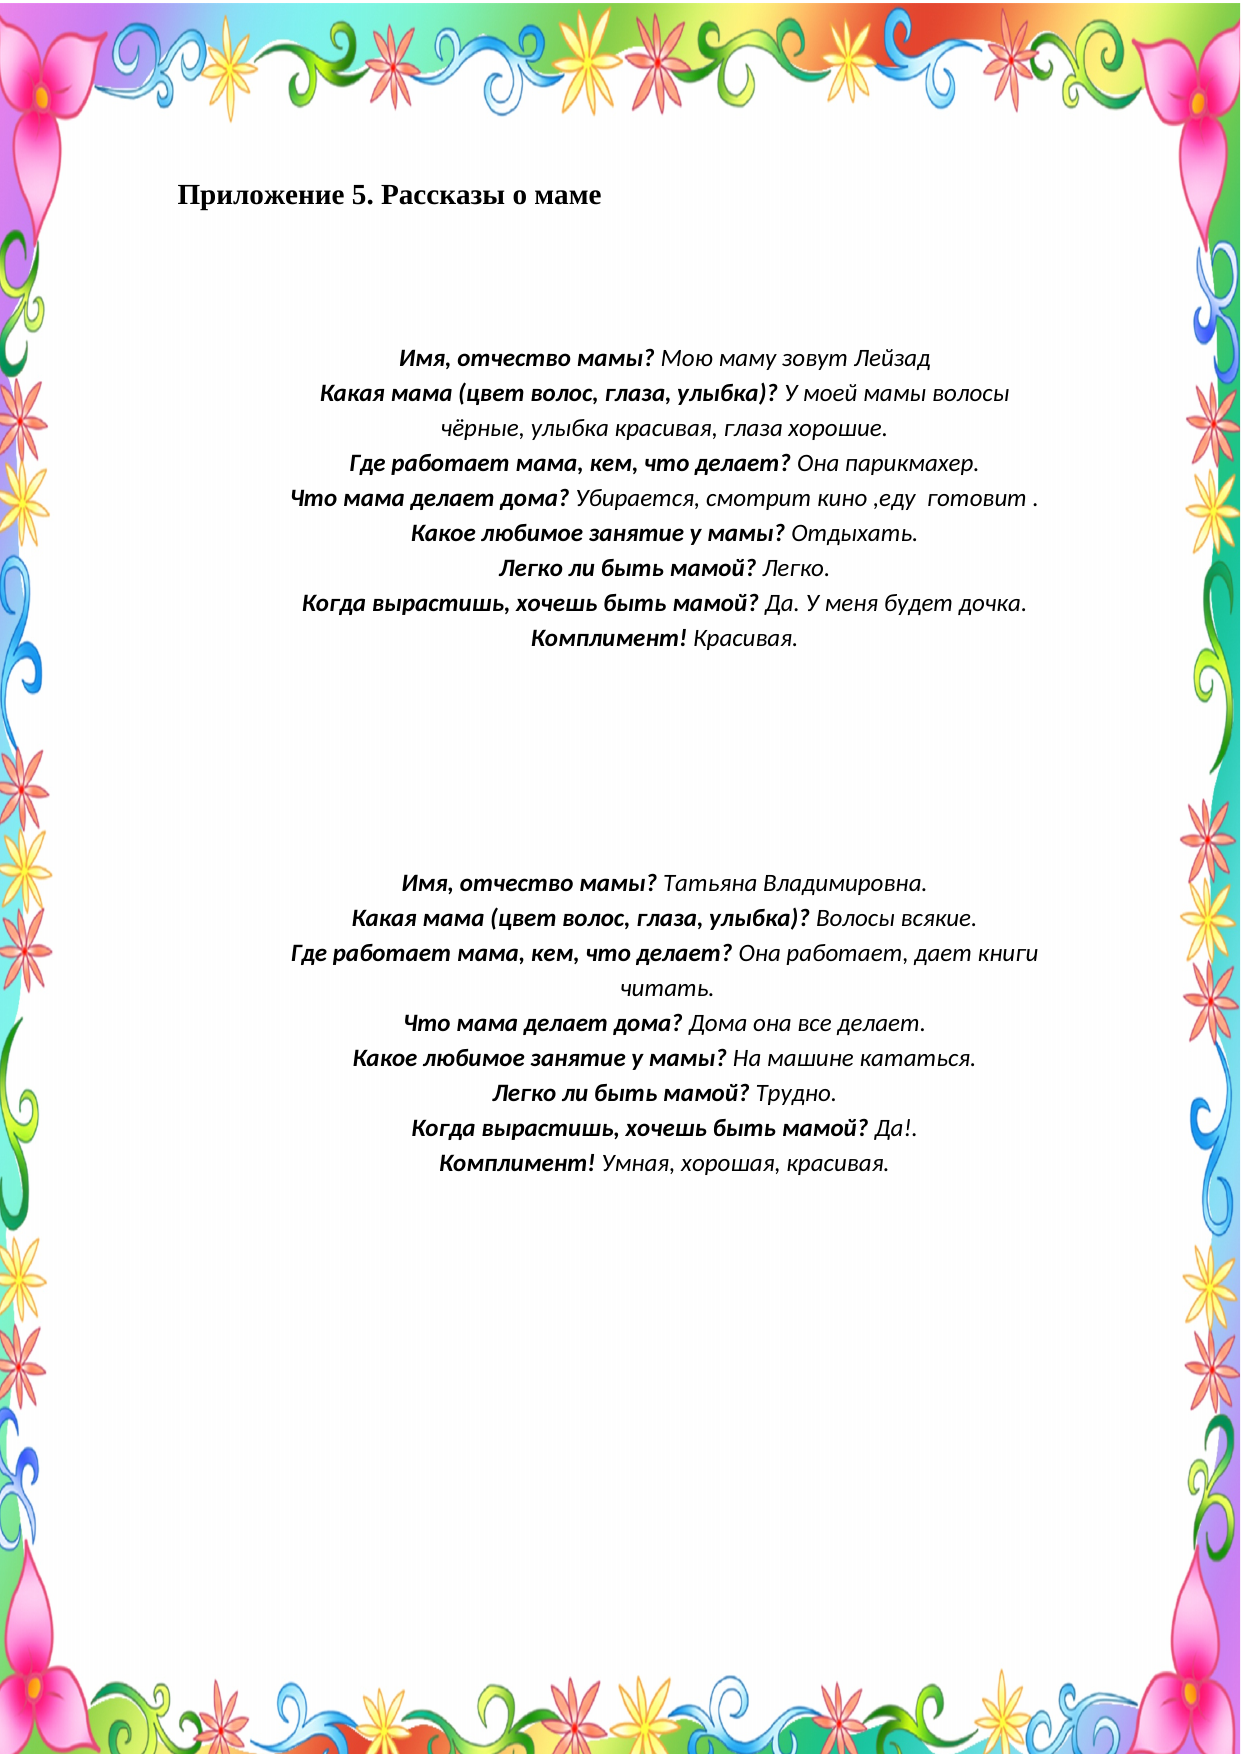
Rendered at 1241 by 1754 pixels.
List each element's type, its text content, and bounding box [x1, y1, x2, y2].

text Когда вырастишь, хочешь быть мамой? Да!. [177, 1112, 1152, 1142]
text Какая мама (цвет волос, глаза, улыбка)? Волосы всякие. [177, 902, 1152, 932]
text Легко ли быть мамой? Легко. [177, 552, 1152, 582]
picture [0, 3, 1241, 1754]
text Что мама делает дома? Убирается, смотрит кино ,еду готовит . [177, 482, 1152, 512]
text Что мама делает дома? Дома она все делает. [177, 1007, 1152, 1037]
text Какая мама (цвет волос, глаза, улыбка)? У моей мамы волосы [177, 377, 1152, 407]
text Имя, отчество мамы? Татьяна Владимировна. [177, 867, 1152, 897]
text чёрные, улыбка красивая, глаза хорошие. [177, 412, 1152, 442]
text Где работает мама, кем, что делает? Она работает, дает книги [177, 937, 1152, 967]
text Когда вырастишь, хочешь быть мамой? Да. У меня будет дочка. [177, 587, 1152, 617]
text Какое любимое занятие у мамы? На машине кататься. [177, 1042, 1152, 1072]
text Комплимент! Красивая. [177, 622, 1152, 652]
text Какое любимое занятие у мамы? Отдыхать. [177, 517, 1152, 547]
text Приложение 5. Рассказы о маме [177, 177, 1152, 211]
text читать. [177, 972, 1152, 1002]
text Легко ли быть мамой? Трудно. [177, 1077, 1152, 1107]
text Имя, отчество мамы? Мою маму зовут Лейзад [177, 342, 1152, 372]
text Комплимент! Умная, хорошая, красивая. [177, 1147, 1152, 1177]
text Где работает мама, кем, что делает? Она парикмахер. [177, 447, 1152, 477]
